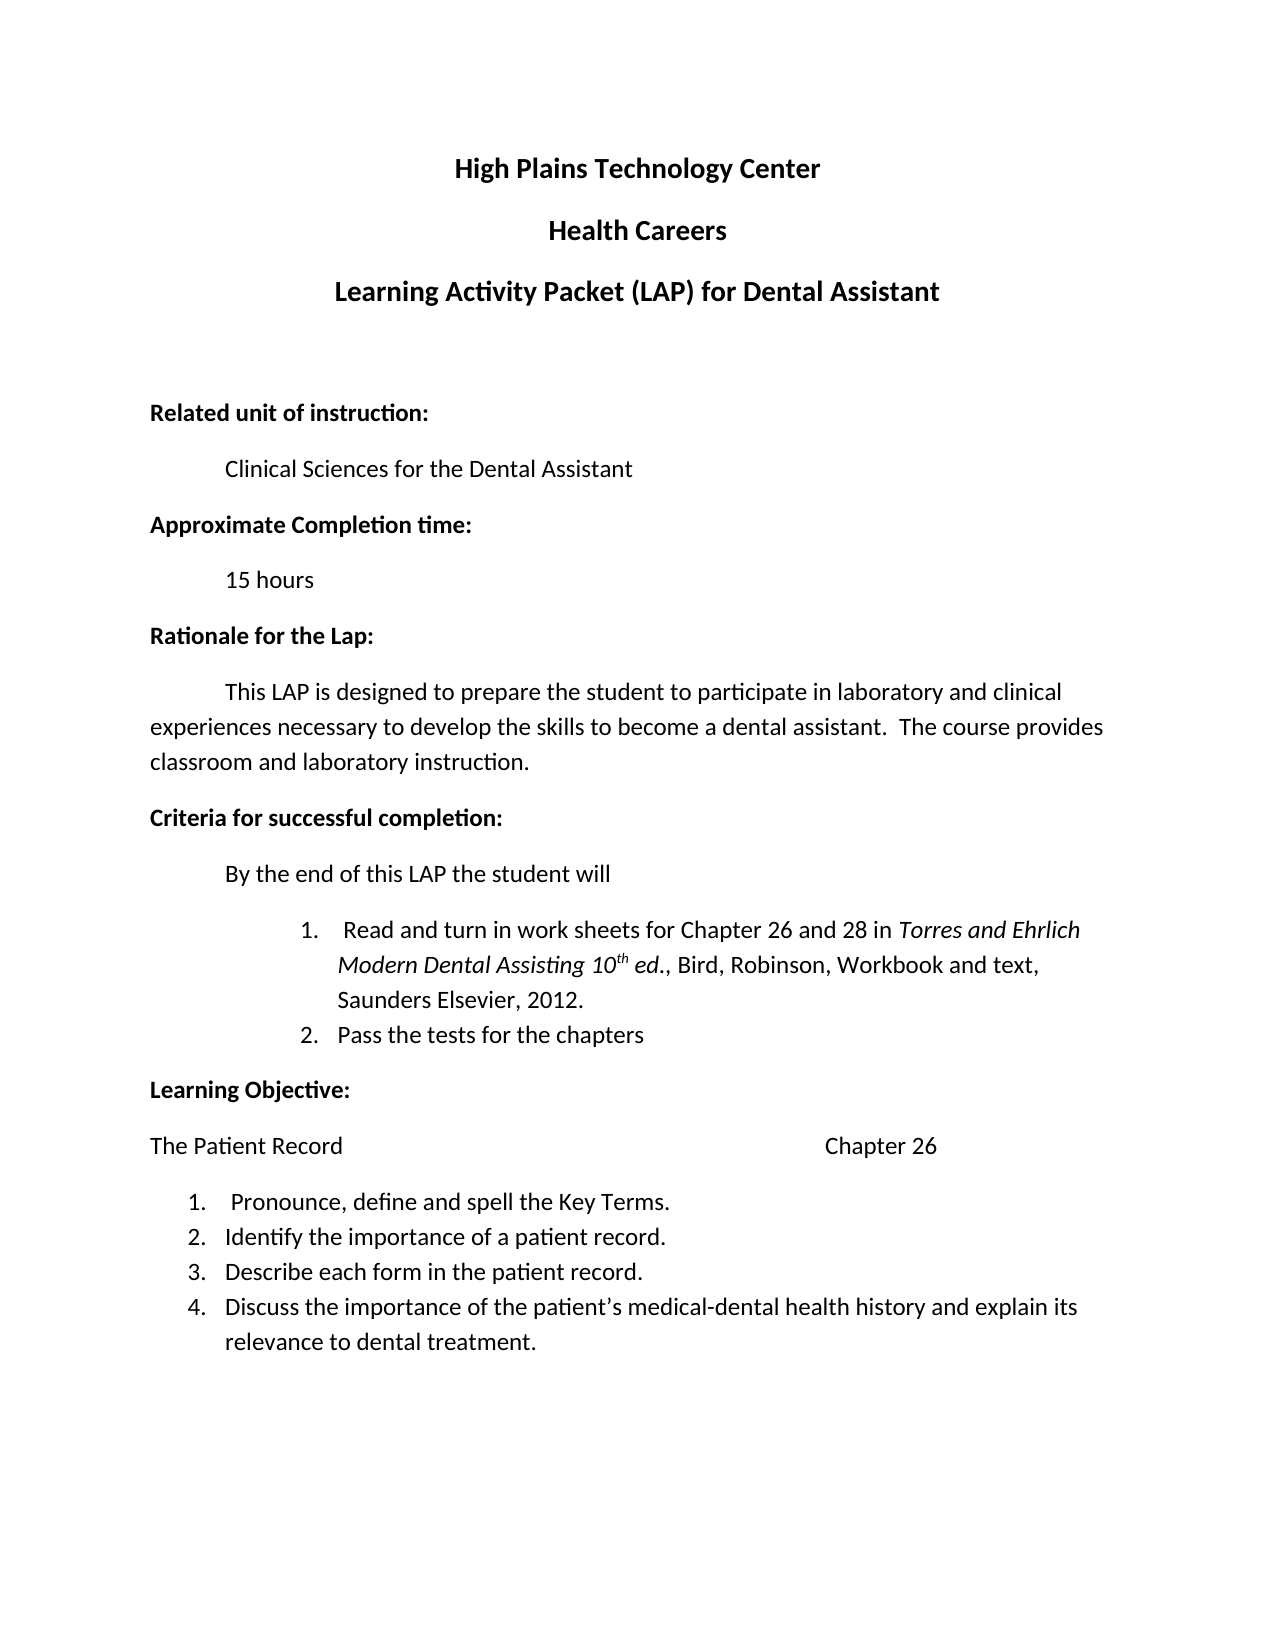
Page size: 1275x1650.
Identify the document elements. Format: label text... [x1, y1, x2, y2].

text By the end of this LAP the student will [150, 858, 1125, 888]
text Clinical Sciences for the Dental Assistant [150, 453, 1125, 483]
text Criteria for successful completion: [150, 802, 1125, 833]
list Describe each form in the patient record. [187, 1256, 1125, 1287]
text Approximate Completion time: [150, 509, 1125, 539]
list Identify the importance of a patient record. [187, 1221, 1125, 1252]
text Learning Objective: [150, 1074, 1125, 1105]
list Pass the tests for the chapters [300, 1019, 1125, 1049]
text The Patient Record Chapter 26 [150, 1130, 1125, 1161]
text High Plains Technology Center [150, 150, 1125, 186]
text This LAP is designed to prepare the student to participate in laboratory and clinical experiences necessary to develop the skills to become a dental assistant. The course provides classroom and laboratory instruction. [150, 676, 1125, 777]
text 15 hours [150, 564, 1125, 595]
text Health Careers [150, 212, 1125, 247]
text Related unit of instruction: [150, 397, 1125, 428]
list Discuss the importance of the patient’s medical-dental health history and explain its relevance to dental treatment. [187, 1291, 1125, 1357]
text Learning Activity Packet (LAP) for Dental Assistant [150, 273, 1125, 309]
list Read and turn in work sheets for Chapter 26 and 28 in Torres and Ehrlich Modern Dental Assisting 10th ed., Bird, Robinson, Workbook and text, Saunders Elsevier, 2012. [300, 914, 1125, 1014]
text Rationale for the Lap: [150, 620, 1125, 651]
list Pronounce, define and spell the Key Terms. [187, 1186, 1125, 1217]
